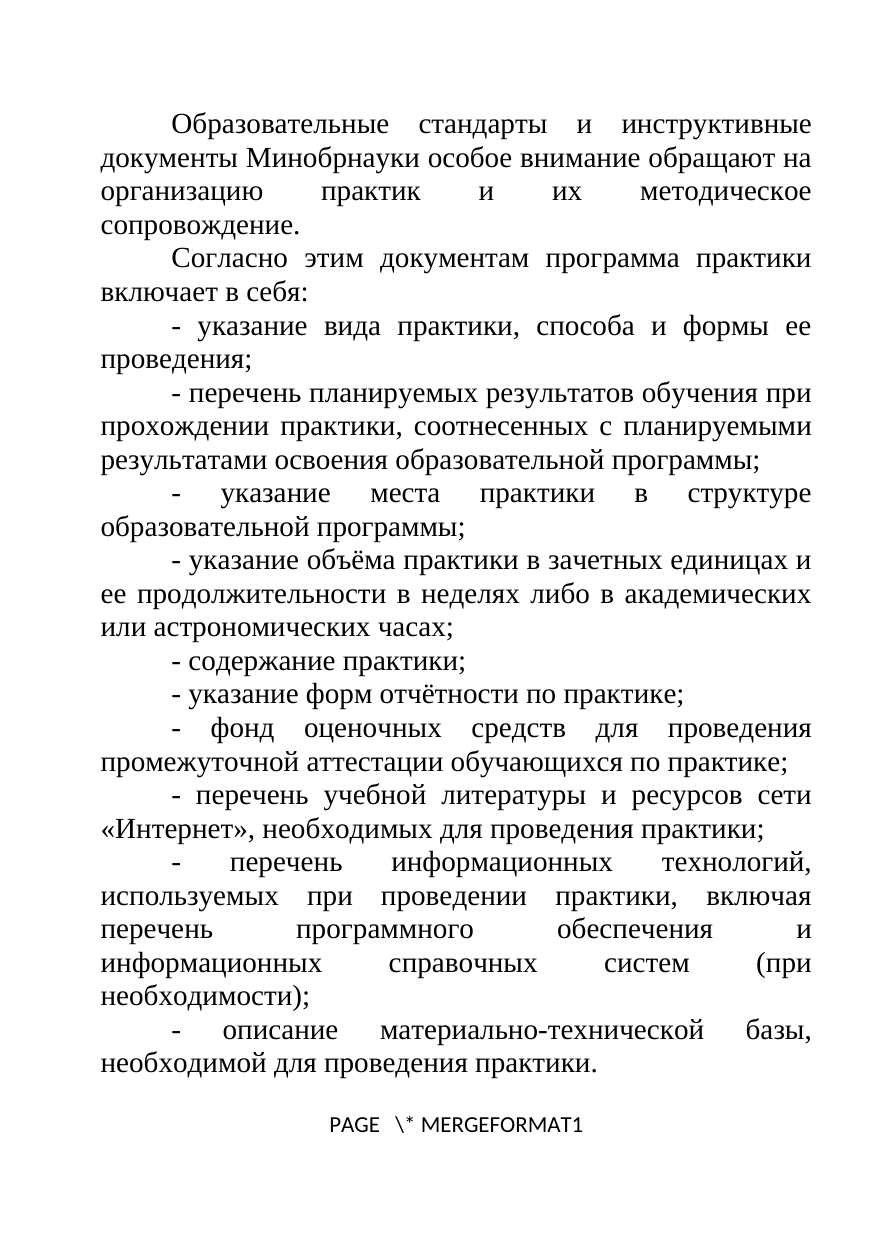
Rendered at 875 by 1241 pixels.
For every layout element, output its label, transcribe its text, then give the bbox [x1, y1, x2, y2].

text - перечень планируемых результатов обучения при прохождении практики, соотнесенных с планируемыми результатами освоения образовательной программы; [100, 375, 812, 475]
text - перечень информационных технологий, используемых при проведении практики, включая перечень программного обеспечения и информационных справочных систем (при необходимости); [100, 844, 812, 1012]
text - описание материально-технической базы, необходимой для проведения практики. [100, 1012, 812, 1079]
text - указание места практики в структуре образовательной программы; [100, 475, 812, 542]
text - перечень учебной литературы и ресурсов сети «Интернет», необходимых для проведения практики; [100, 777, 812, 844]
text - указание объёма практики в зачетных единицах и ее продолжительности в неделях либо в академических или астрономических часах; [100, 542, 812, 643]
text - фонд оценочных средств для проведения промежуточной аттестации обучающихся по практике; [100, 710, 812, 777]
text Согласно этим документам программа практики включает в себя: [100, 241, 812, 308]
text - указание форм отчётности по практике; [100, 677, 812, 710]
text - содержание практики; [100, 643, 812, 677]
text Образовательные стандарты и инструктивные документы Минобрнауки особое внимание обращают на организацию практик и их методическое сопровождение. [100, 106, 812, 241]
text - указание вида практики, способа и формы ее проведения; [100, 308, 812, 375]
